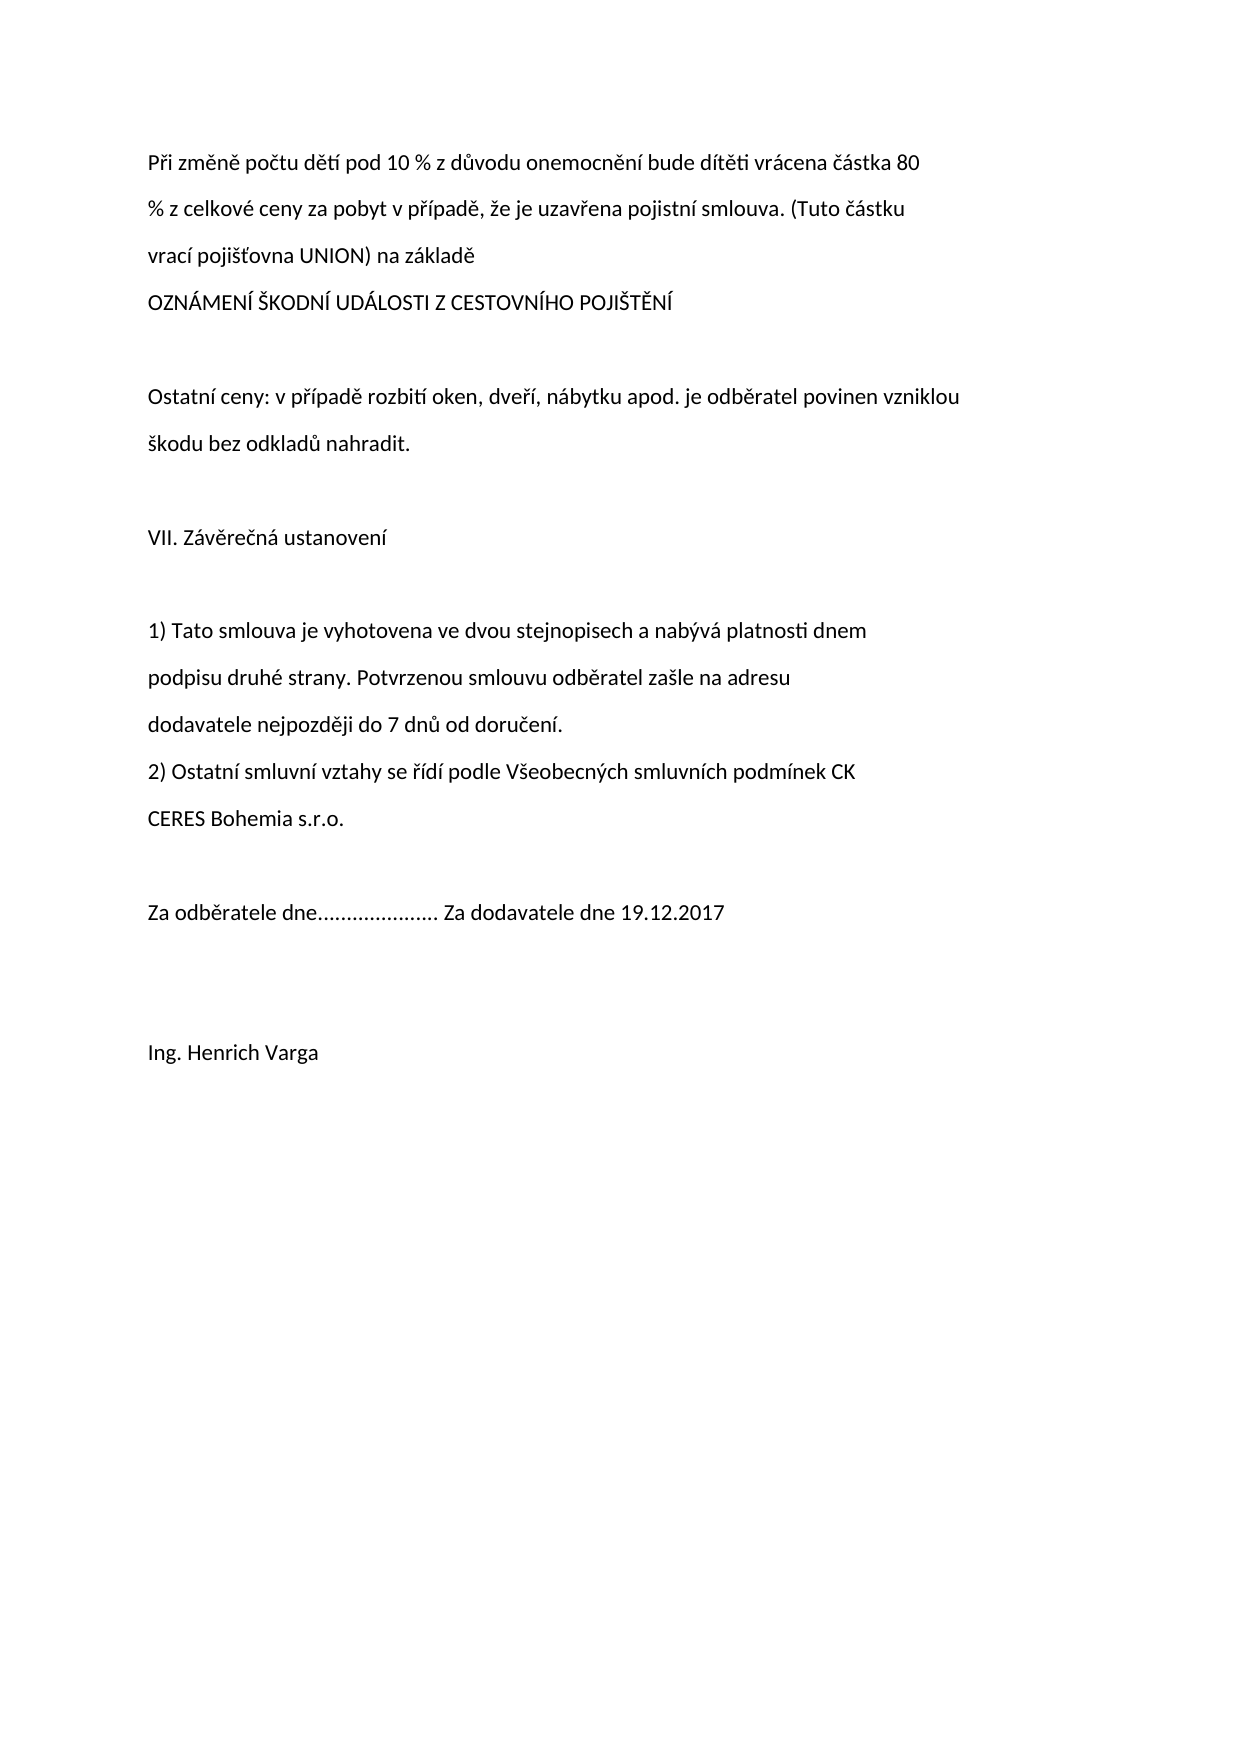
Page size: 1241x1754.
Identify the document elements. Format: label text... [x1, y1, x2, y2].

text škodu bez odkladů nahradit. [148, 429, 1093, 457]
text Ing. Henrich Varga [148, 1038, 1093, 1066]
text podpisu druhé strany. Potvrzenou smlouvu odběratel zašle na adresu [148, 663, 1093, 691]
text Ostatní ceny: v případě rozbití oken, dveří, nábytku apod. je odběratel povinen vzniklou [148, 382, 1093, 410]
text % z celkové ceny za pobyt v případě, že je uzavřena pojistní smlouva. (Tuto částku [148, 194, 1093, 222]
text 1) Tato smlouva je vyhotovena ve dvou stejnopisech a nabývá platnosti dnem [148, 616, 1093, 644]
text OZNÁMENÍ ŠKODNÍ UDÁLOSTI Z CESTOVNÍHO POJIŠTĚNÍ [148, 288, 1093, 316]
text Za odběratele dne..................... Za dodavatele dne 19.12.2017 [148, 898, 1093, 926]
text dodavatele nejpozději do 7 dnů od doručení. [148, 710, 1093, 738]
text Při změně počtu dětí pod 10 % z důvodu onemocnění bude dítěti vrácena částka 80 [148, 148, 1093, 176]
text VII. Závěrečná ustanovení [148, 523, 1093, 551]
text vrací pojišťovna UNION) na základě [148, 241, 1093, 269]
text CERES Bohemia s.r.o. [148, 804, 1093, 832]
text 2) Ostatní smluvní vztahy se řídí podle Všeobecných smluvních podmínek CK [148, 757, 1093, 785]
